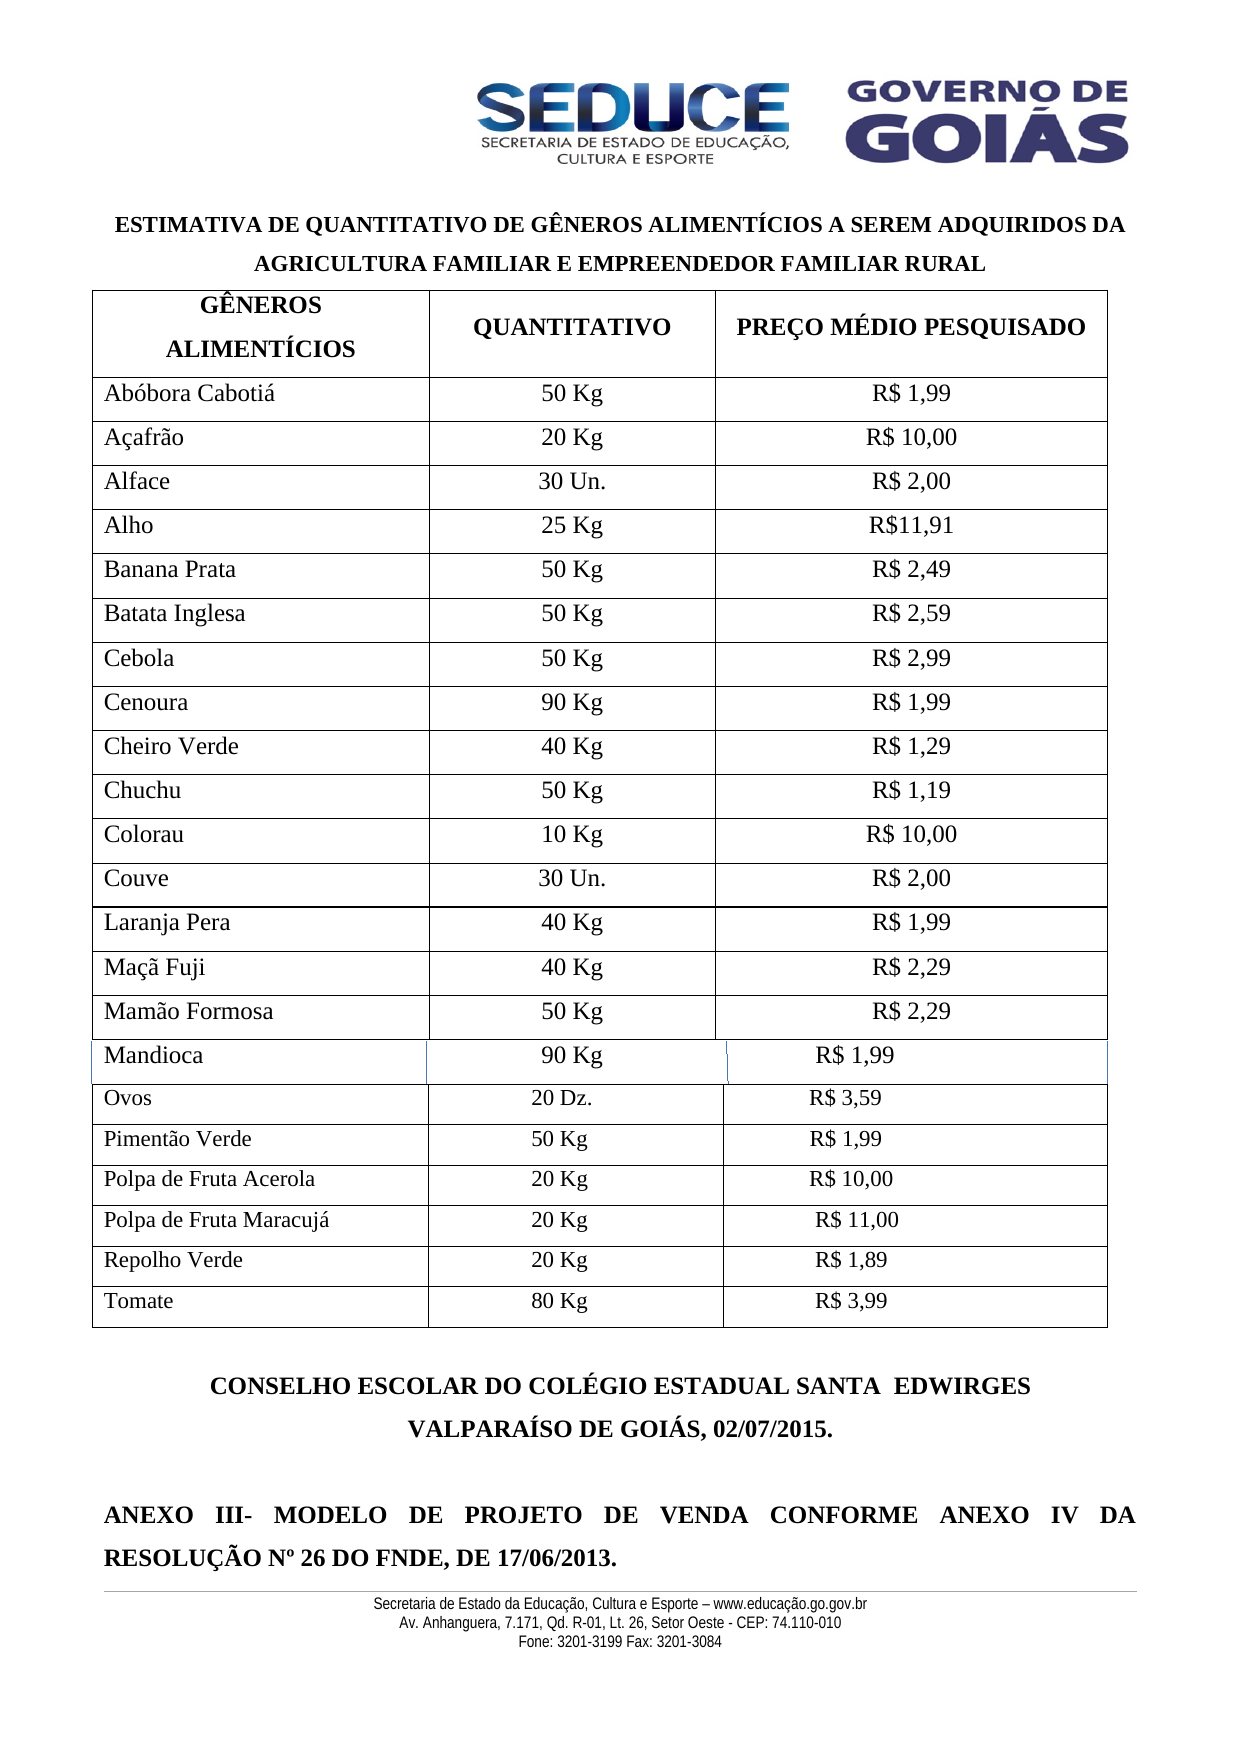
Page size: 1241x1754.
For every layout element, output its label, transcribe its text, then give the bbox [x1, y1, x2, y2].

table_cell 10 Kg [430, 819, 715, 862]
table_cell Cenoura [93, 687, 429, 730]
table_cell 50 Kg [429, 1125, 723, 1164]
table_cell 20 Kg [429, 1247, 723, 1286]
table_cell 30 Un. [430, 864, 715, 906]
table_cell R$ 10,00 [724, 1166, 1107, 1205]
table_header QUANTITATIVO [430, 291, 715, 377]
table_cell R$ 3,99 [724, 1287, 1107, 1327]
table_cell Maçã Fuji [93, 952, 429, 995]
table_cell Cebola [93, 643, 429, 686]
table_cell R$ 2,59 [716, 599, 1107, 642]
text CONSELHO ESCOLAR DO COLÉGIO ESTADUAL SANTA EDWIRGES [103, 1371, 1137, 1399]
table_cell 50 Kg [430, 643, 715, 686]
text VALPARAÍSO DE GOIÁS, 02/07/2015. [103, 1414, 1137, 1443]
table_cell R$ 2,00 [716, 864, 1107, 906]
table_cell R$ 2,99 [716, 643, 1107, 686]
table_cell 40 Kg [430, 952, 715, 995]
table_cell 50 Kg [430, 996, 715, 1039]
table_cell Polpa de Fruta Maracujá [93, 1206, 428, 1246]
table_cell R$ 1,99 [716, 687, 1107, 730]
table_cell R$ 2,00 [716, 466, 1107, 509]
table_cell 40 Kg [430, 908, 715, 951]
table_cell Colorau [93, 819, 429, 862]
table_cell R$ 10,00 [716, 422, 1107, 465]
table_cell R$ 2,29 [716, 996, 1107, 1039]
text Mandioca 90 Kg R$ 1,99 [103, 1040, 1137, 1069]
table_cell Abóbora Cabotiá [93, 378, 429, 421]
table_cell 50 Kg [430, 554, 715, 597]
table_cell R$ 1,89 [724, 1247, 1107, 1286]
table_cell Cheiro Verde [93, 731, 429, 774]
table_cell 30 Un. [430, 466, 715, 509]
table_cell R$ 11,00 [724, 1206, 1107, 1246]
table_cell R$ 2,49 [716, 554, 1107, 597]
table_cell Laranja Pera [93, 908, 429, 951]
table_cell Mamão Formosa [93, 996, 429, 1039]
table_header R$ 3,59 [724, 1085, 1107, 1124]
table_cell R$11,91 [716, 510, 1107, 553]
table_cell 50 Kg [430, 775, 715, 818]
table_cell Repolho Verde [93, 1247, 428, 1286]
table_cell R$ 1,19 [716, 775, 1107, 818]
table_cell 20 Kg [429, 1166, 723, 1205]
table_cell Pimentão Verde [93, 1125, 428, 1164]
text ESTIMATIVA DE QUANTITATIVO DE GÊNEROS ALIMENTÍCIOS A SEREM ADQUIRIDOS DA AGRICULTURA FAMILIAR E EMPREENDEDOR FAMILIAR RURAL [103, 211, 1137, 276]
table_cell 40 Kg [430, 731, 715, 774]
table_cell 20 Kg [430, 422, 715, 465]
table_cell Alface [93, 466, 429, 509]
table_cell Tomate [93, 1287, 428, 1327]
table_cell 90 Kg [430, 687, 715, 730]
table_cell Banana Prata [93, 554, 429, 597]
table_cell R$ 1,99 [724, 1125, 1107, 1164]
picture [476, 73, 1138, 173]
table_cell Couve [93, 864, 429, 906]
table_cell 25 Kg [430, 510, 715, 553]
table_header GÊNEROS ALIMENTÍCIOS [93, 291, 429, 377]
table_cell Alho [93, 510, 429, 553]
table_cell Chuchu [93, 775, 429, 818]
table_cell 50 Kg [430, 599, 715, 642]
table_cell R$ 1,99 [716, 378, 1107, 421]
table_header PREÇO MÉDIO PESQUISADO [716, 291, 1107, 377]
table_cell Açafrão [93, 422, 429, 465]
table_cell Batata Inglesa [93, 599, 429, 642]
table_cell R$ 1,99 [716, 908, 1107, 951]
table_cell R$ 1,29 [716, 731, 1107, 774]
table_cell 80 Kg [429, 1287, 723, 1327]
table_cell R$ 2,29 [716, 952, 1107, 995]
table_cell R$ 10,00 [716, 819, 1107, 862]
table_cell 50 Kg [430, 378, 715, 421]
table_cell Polpa de Fruta Acerola [93, 1166, 428, 1205]
table_header 20 Dz. [429, 1085, 723, 1124]
table_header Ovos [93, 1085, 428, 1124]
text ANEXO III- MODELO DE PROJETO DE VENDA CONFORME ANEXO IV DA RESOLUÇÃO Nº 26 DO FNDE, DE 17/06/2013. [103, 1500, 1137, 1572]
table_cell 20 Kg [429, 1206, 723, 1246]
